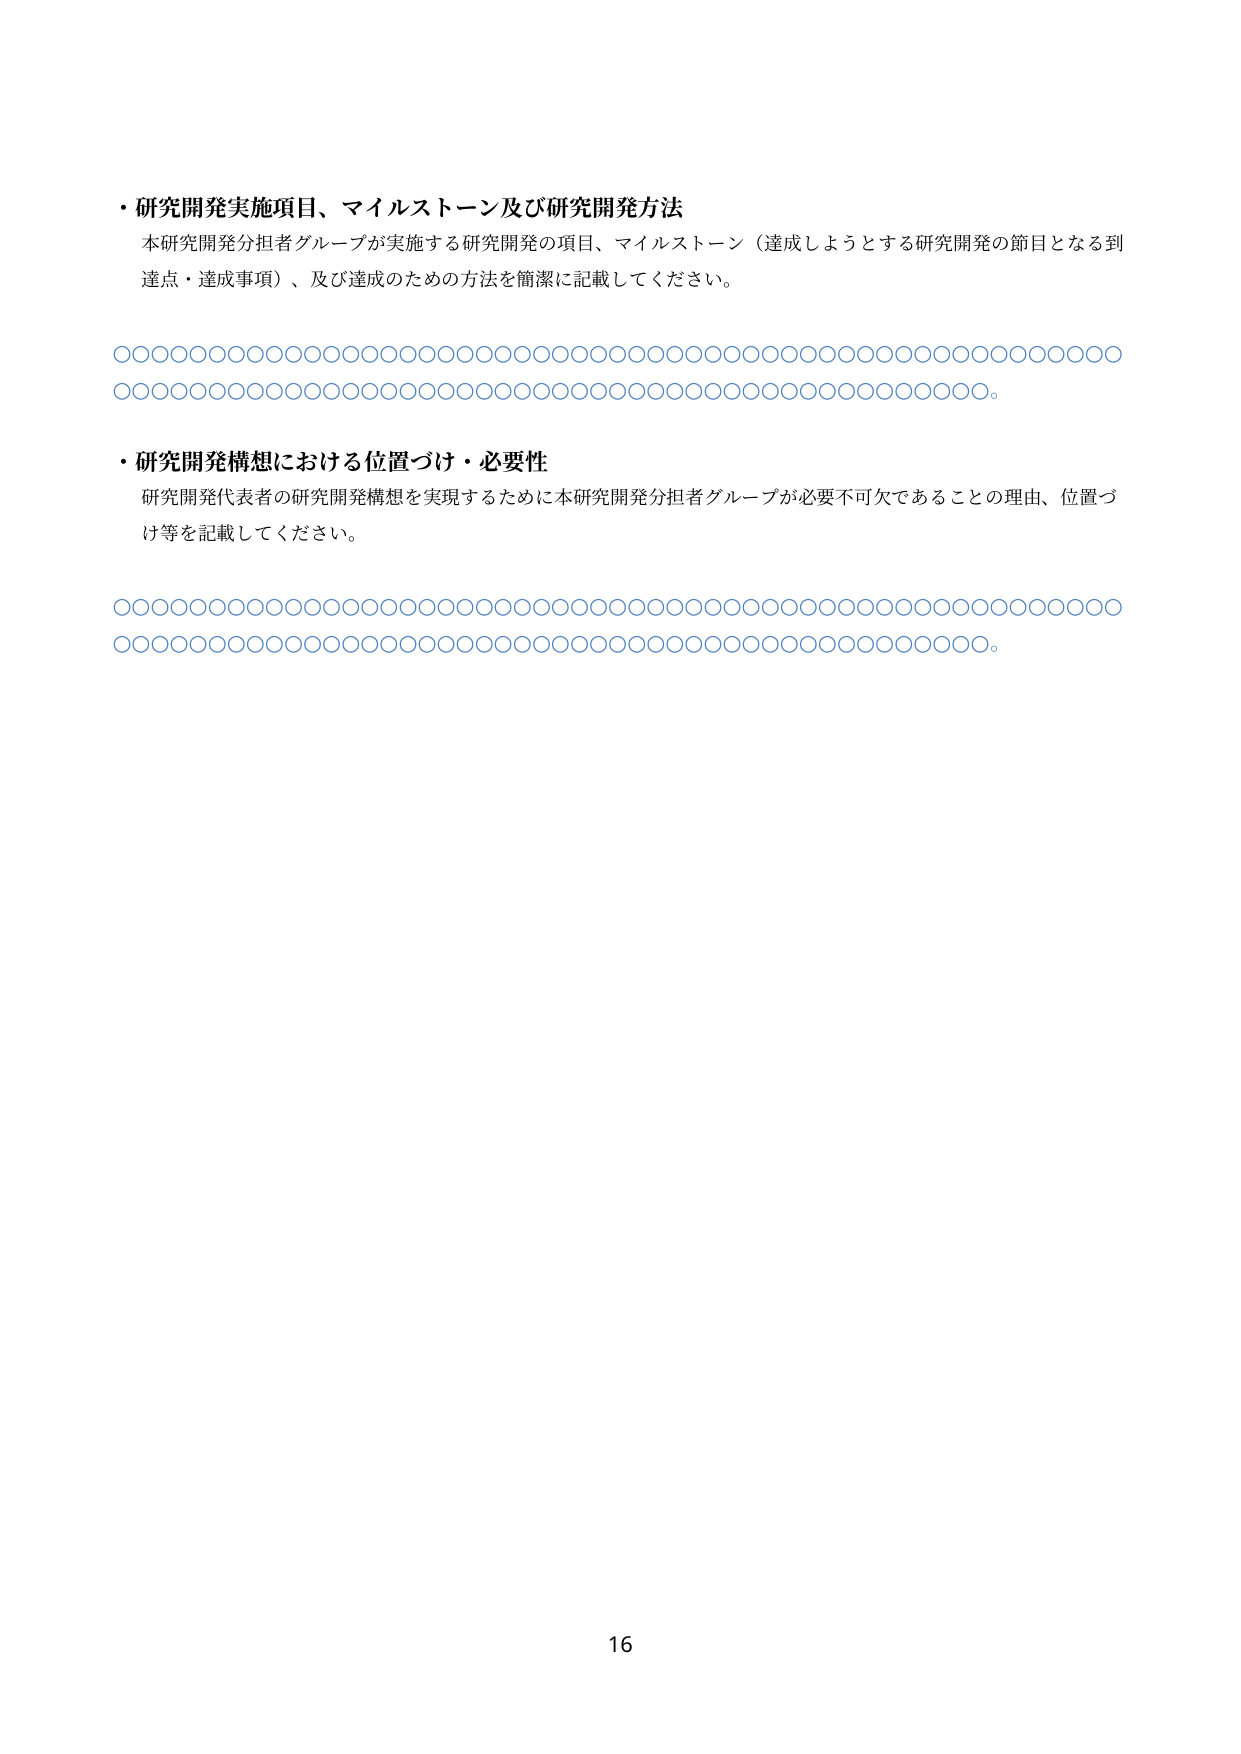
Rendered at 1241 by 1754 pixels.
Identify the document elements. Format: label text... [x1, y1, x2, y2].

text ○○○○○○○○○○○○○○○○○○○○○○○○○○○○○○○○○○○○○○○○○○○○○○○○○○○○○○○○○○○○○○○○○○○○○○○○○○○○○○○○○○○○○○○○○○○○○○○○○○○。 [112, 587, 1128, 659]
text ・研究開発構想における位置づけ・必要性 [112, 442, 1128, 478]
text 本研究開発分担者グループが実施する研究開発の項目、マイルストーン（達成しようとする研究開発の節目となる到達点・達成事項）、及び達成のための方法を簡潔に記載してください。 [141, 224, 1128, 297]
text ○○○○○○○○○○○○○○○○○○○○○○○○○○○○○○○○○○○○○○○○○○○○○○○○○○○○○○○○○○○○○○○○○○○○○○○○○○○○○○○○○○○○○○○○○○○○○○○○○○○。 [112, 333, 1128, 406]
text ・研究開発実施項目、マイルストーン及び研究開発方法 [112, 188, 1128, 224]
text 研究開発代表者の研究開発構想を実現するために本研究開発分担者グループが必要不可欠であることの理由、位置づけ等を記載してください。 [142, 478, 1128, 551]
